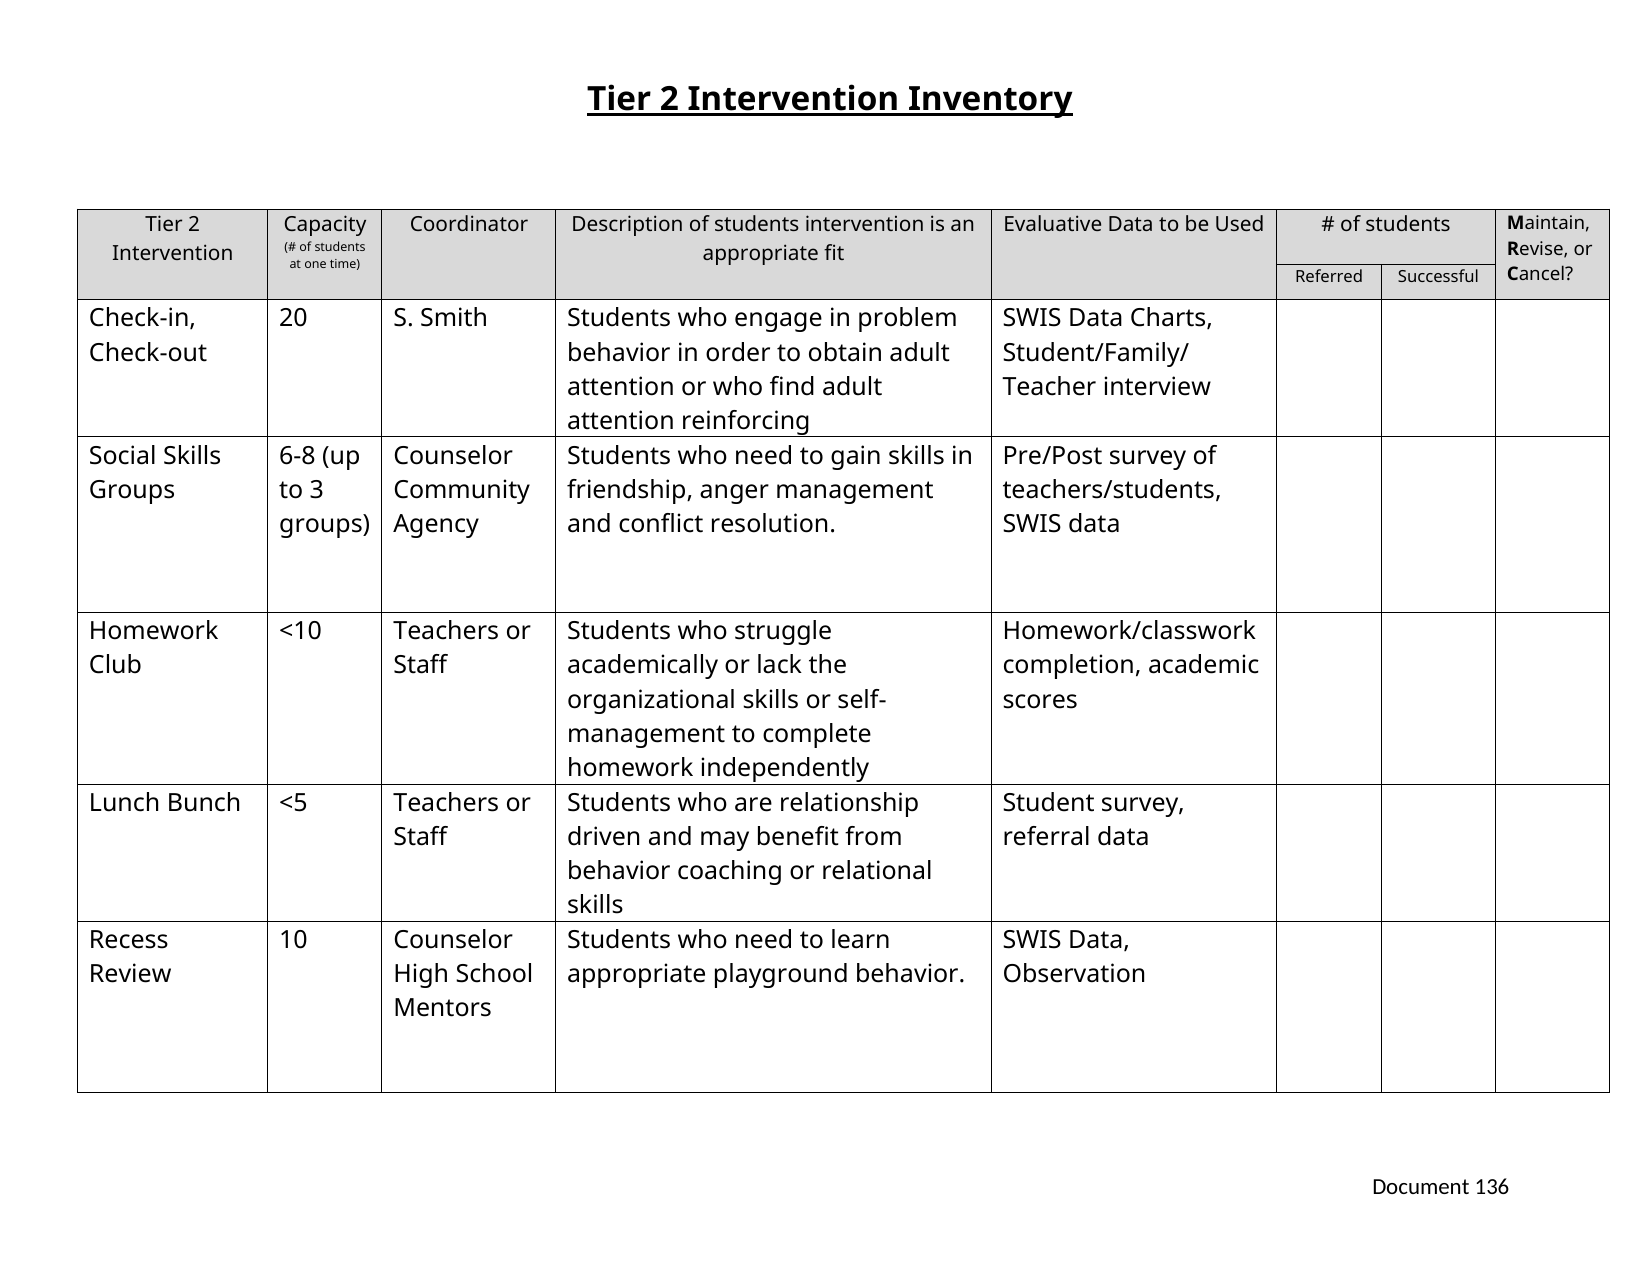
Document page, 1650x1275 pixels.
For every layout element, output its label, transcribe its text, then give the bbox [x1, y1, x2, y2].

table_cell Students who need to gain skills in friendship, anger management and conflict resolution. [556, 437, 991, 612]
table_cell [1382, 437, 1495, 612]
table_cell Students who need to learn appropriate playground behavior. [556, 922, 991, 1092]
table_cell 20 [268, 300, 381, 436]
table_cell Check-in, Check-out [78, 300, 267, 436]
table_header Coordinator [382, 210, 555, 299]
table_header Tier 2 Intervention [78, 210, 267, 299]
table_cell Students who are relationship driven and may benefit from behavior coaching or relational skills [556, 785, 991, 921]
table_cell [1277, 785, 1381, 921]
table_cell [1277, 613, 1381, 783]
table_cell <5 [268, 785, 381, 921]
table_cell SWIS Data Charts, Student/Family/ Teacher interview [992, 300, 1276, 436]
text Tier 2 Intervention Inventory [150, 75, 1509, 120]
table_cell Recess Review [78, 922, 267, 1092]
table_cell Successful [1382, 265, 1495, 299]
table_cell [1382, 922, 1495, 1092]
table_cell Teachers or Staff [382, 613, 555, 783]
table_cell S. Smith [382, 300, 555, 436]
table_header Maintain, Revise, or Cancel? [1496, 210, 1609, 299]
table_cell Teachers or Staff [382, 785, 555, 921]
table_cell [1496, 613, 1609, 783]
table_cell [1277, 300, 1381, 436]
table_cell 10 [268, 922, 381, 1092]
table_cell Counselor High School Mentors [382, 922, 555, 1092]
table_cell Students who engage in problem behavior in order to obtain adult attention or who find adult attention reinforcing [556, 300, 991, 436]
table_cell [1496, 785, 1609, 921]
table_cell [1496, 922, 1609, 1092]
table_cell Referred [1277, 265, 1381, 299]
table_cell Social Skills Groups [78, 437, 267, 612]
table_cell [1277, 437, 1381, 612]
table_cell [1382, 785, 1495, 921]
table_cell Students who struggle academically or lack the organizational skills or self-management to complete homework independently [556, 613, 991, 783]
table_cell Homework Club [78, 613, 267, 783]
table_cell SWIS Data, Observation [992, 922, 1276, 1092]
table_cell [1382, 613, 1495, 783]
table_cell [1382, 300, 1495, 436]
table_header Capacity (# of students at one time) [268, 210, 381, 299]
table_cell Pre/Post survey of teachers/students, SWIS data [992, 437, 1276, 612]
table_cell Counselor Community Agency [382, 437, 555, 612]
table_cell Student survey, referral data [992, 785, 1276, 921]
table_cell 6-8 (up to 3 groups) [268, 437, 381, 612]
table_header Evaluative Data to be Used [992, 210, 1276, 299]
table_header Description of students intervention is an appropriate fit [556, 210, 991, 299]
table_header # of students [1277, 210, 1495, 264]
table_cell Lunch Bunch [78, 785, 267, 921]
table_cell <10 [268, 613, 381, 783]
table_cell [1277, 922, 1381, 1092]
table_cell [1496, 437, 1609, 612]
table_cell Homework/classwork completion, academic scores [992, 613, 1276, 783]
table_cell [1496, 300, 1609, 436]
